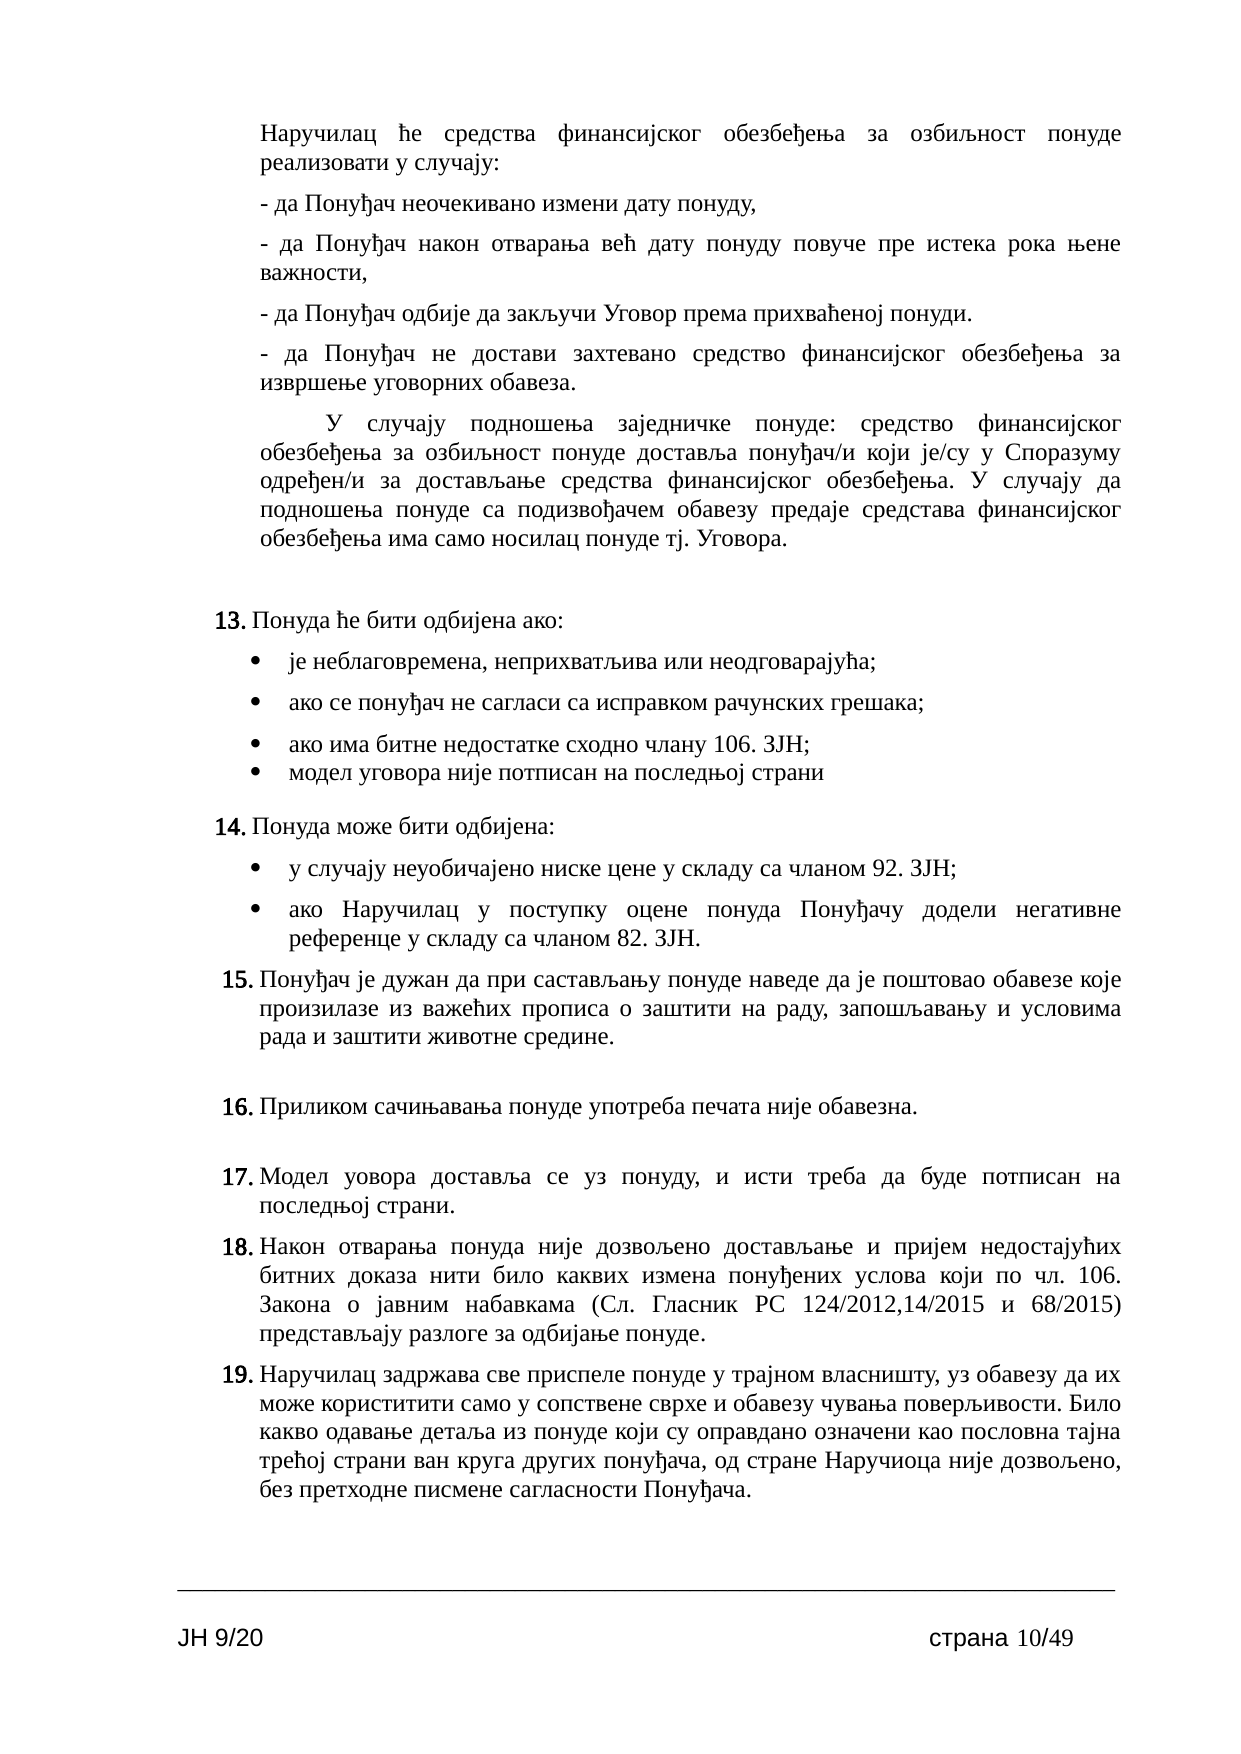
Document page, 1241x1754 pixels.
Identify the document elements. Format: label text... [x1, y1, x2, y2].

text У случају подношења заједничке понуде: средство финансијског обезбеђења за озбиљност понуде доставља понуђач/и који је/су у Споразуму одређен/и за достављање средства финансијског обезбеђења. У случају да подношења понуде са подизвођачем обавезу предаје средстава финансијског обезбеђења има само носилац понуде тј. Уговора. [260, 408, 1122, 552]
list ако се понуђач не сагласи са исправком рачунских грешака; [251, 687, 1122, 716]
list Након отварања понуда није дозвољено достављање и пријем недостајућих битних доказа нити било каквих измена понуђених услова који по чл. 106. Закона о јавним набавкама (Сл. Гласник РС 124/2012,14/2015 и 68/2015) представљају разлоге за одбијање понуде. [222, 1231, 1122, 1346]
list ако има битне недостатке сходно члану 106. ЗЈН; [251, 729, 1122, 757]
text Наручилац ће средства финансијског обезбеђења за озбиљност понуде реализовати у случају: [260, 118, 1122, 176]
text - да Понуђач одбије да закључи Уговор према прихваћеној понуди. [260, 298, 1122, 327]
list Наручилац задржава све приспеле понуде у трајном власништу, уз обавезу да их може користитити само у сопствене сврхе и обавезу чувања поверљивости. Било какво одавање детаља из понуде који су оправдано означени као пословна тајна трећој страни ван круга других понуђача, од стране Наручиоца није дозвољено, без претходне писмене сагласности Понуђача. [222, 1359, 1122, 1503]
list Понуђач је дужан да при састављању понуде наведе да је поштовао обавезе које произилазе из важећих прописа о заштити на раду, запошљавању и условима рада и заштити животне средине. [222, 964, 1122, 1050]
list Модел уовора доставља се уз понуду, и исти треба да буде потписан на последњој страни. [222, 1161, 1122, 1219]
list је неблаговремена, неприхватљива или неодговарајућа; [251, 646, 1122, 675]
list модел уговора није потписан на последњој страни [251, 757, 1122, 786]
list Приликом сачињавања понуде употреба печата није обавезна. [222, 1091, 1122, 1120]
list Понуда може бити одбијена: [214, 811, 1122, 840]
text - да Понуђач неочекивано измени дату понуду, [260, 188, 1122, 216]
list у случају неуобичајено ниске цене у складу са чланом 92. ЗЈН; [251, 853, 1122, 881]
text - да Понуђач не достави захтевано средство финансијског обезбеђења за извршење уговорних обавеза. [260, 338, 1122, 396]
text - да Понуђач након отварања већ дату понуду повуче пре истека рока њене важности, [260, 228, 1122, 286]
list Понуда ће бити одбијена ако: [214, 605, 1122, 634]
list ако Наручилац у поступку оцене понуда Понуђачу додели негативне референце у складу са чланом 82. ЗЈН. [251, 894, 1122, 951]
